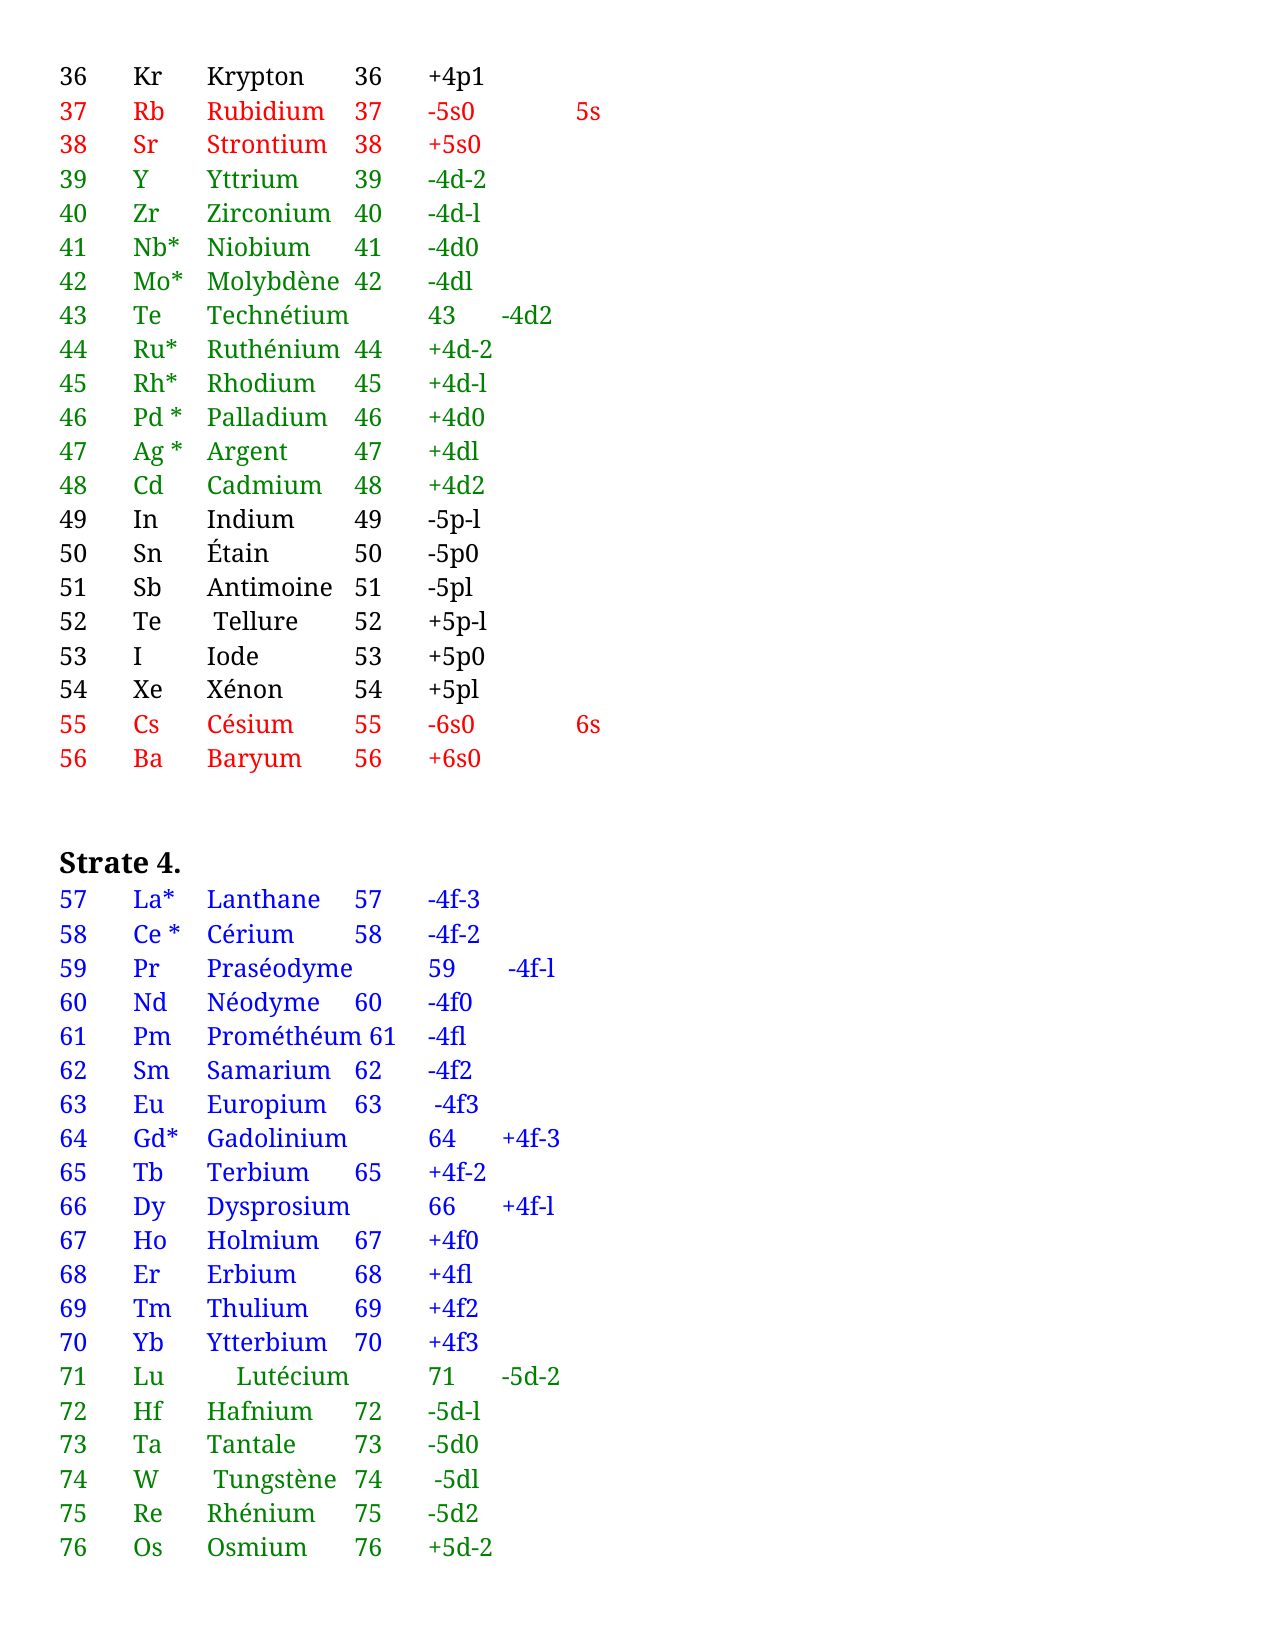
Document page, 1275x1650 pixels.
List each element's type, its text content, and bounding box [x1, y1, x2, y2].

text 49 In Indium 49 -5p-l [59, 502, 1216, 536]
text 61 Pm Prométhéum 61 -4fl [59, 1018, 1216, 1052]
text 36 Kr Krypton 36 +4p1 [59, 59, 1216, 93]
text 48 Cd Cadmium 48 +4d2 [59, 468, 1216, 502]
text 67 Ho Holmium 67 +4f0 [59, 1223, 1216, 1257]
text 66 Dy Dysprosium 66 +4f-l [59, 1189, 1216, 1223]
text 46 Pd * Palladium 46 +4d0 [59, 400, 1216, 434]
text 50 Sn Étain 50 -5p0 [59, 536, 1216, 570]
text 40 Zr Zirconium 40 -4d-l [59, 195, 1216, 229]
text 59 Pr Praséodyme 59 -4f-l [59, 950, 1216, 984]
text 38 Sr Strontium 38 +5s0 [59, 127, 1216, 161]
text 54 Xe Xénon 54 +5pl [59, 672, 1216, 706]
text 71 Lu Lutécium 71 -5d-2 [59, 1359, 1216, 1393]
text 39 Y Yttrium 39 -4d-2 [59, 161, 1216, 195]
text 76 Os Osmium 76 +5d-2 [59, 1529, 1216, 1563]
text 62 Sm Samarium 62 -4f2 [59, 1052, 1216, 1087]
text 65 Tb Terbium 65 +4f-2 [59, 1155, 1216, 1189]
text 51 Sb Antimoine 51 -5pl [59, 570, 1216, 604]
text 44 Ru* Ruthénium 44 +4d-2 [59, 332, 1216, 366]
text 60 Nd Néodyme 60 -4f0 [59, 984, 1216, 1018]
text 47 Ag * Argent 47 +4dl [59, 434, 1216, 468]
text 41 Nb* Niobium 41 -4d0 [59, 229, 1216, 263]
text 72 Hf Hafnium 72 -5d-l [59, 1393, 1216, 1427]
text 63 Eu Europium 63 -4f3 [59, 1087, 1216, 1121]
text 52 Te Tellure 52 +5p-l [59, 604, 1216, 638]
text 70 Yb Ytterbium 70 +4f3 [59, 1325, 1216, 1359]
text 75 Re Rhénium 75 -5d2 [59, 1495, 1216, 1529]
text 68 Er Erbium 68 +4fl [59, 1257, 1216, 1291]
text 56 Ba Baryum 56 +6s0 [59, 740, 1216, 774]
text 45 Rh* Rhodium 45 +4d-l [59, 366, 1216, 400]
text 73 Ta Tantale 73 -5d0 [59, 1427, 1216, 1461]
text 53 I Iode 53 +5p0 [59, 638, 1216, 672]
text 55 Cs Césium 55 -6s0 6s [59, 706, 1216, 740]
text 43 Te Technétium 43 -4d2 [59, 297, 1216, 332]
text 57 La* Lanthane 57 -4f-3 [59, 882, 1216, 916]
text 74 W Tungstène 74 -5dl [59, 1461, 1216, 1495]
text 64 Gd* Gadolinium 64 +4f-3 [59, 1121, 1216, 1155]
text 58 Ce * Cérium 58 -4f-2 [59, 916, 1216, 950]
text 69 Tm Thulium 69 +4f2 [59, 1291, 1216, 1325]
text 37 Rb Rubidium 37 -5s0 5s [59, 93, 1216, 127]
text Strate 4. [59, 842, 1216, 882]
text 42 Mo* Molybdène 42 -4dl [59, 263, 1216, 297]
